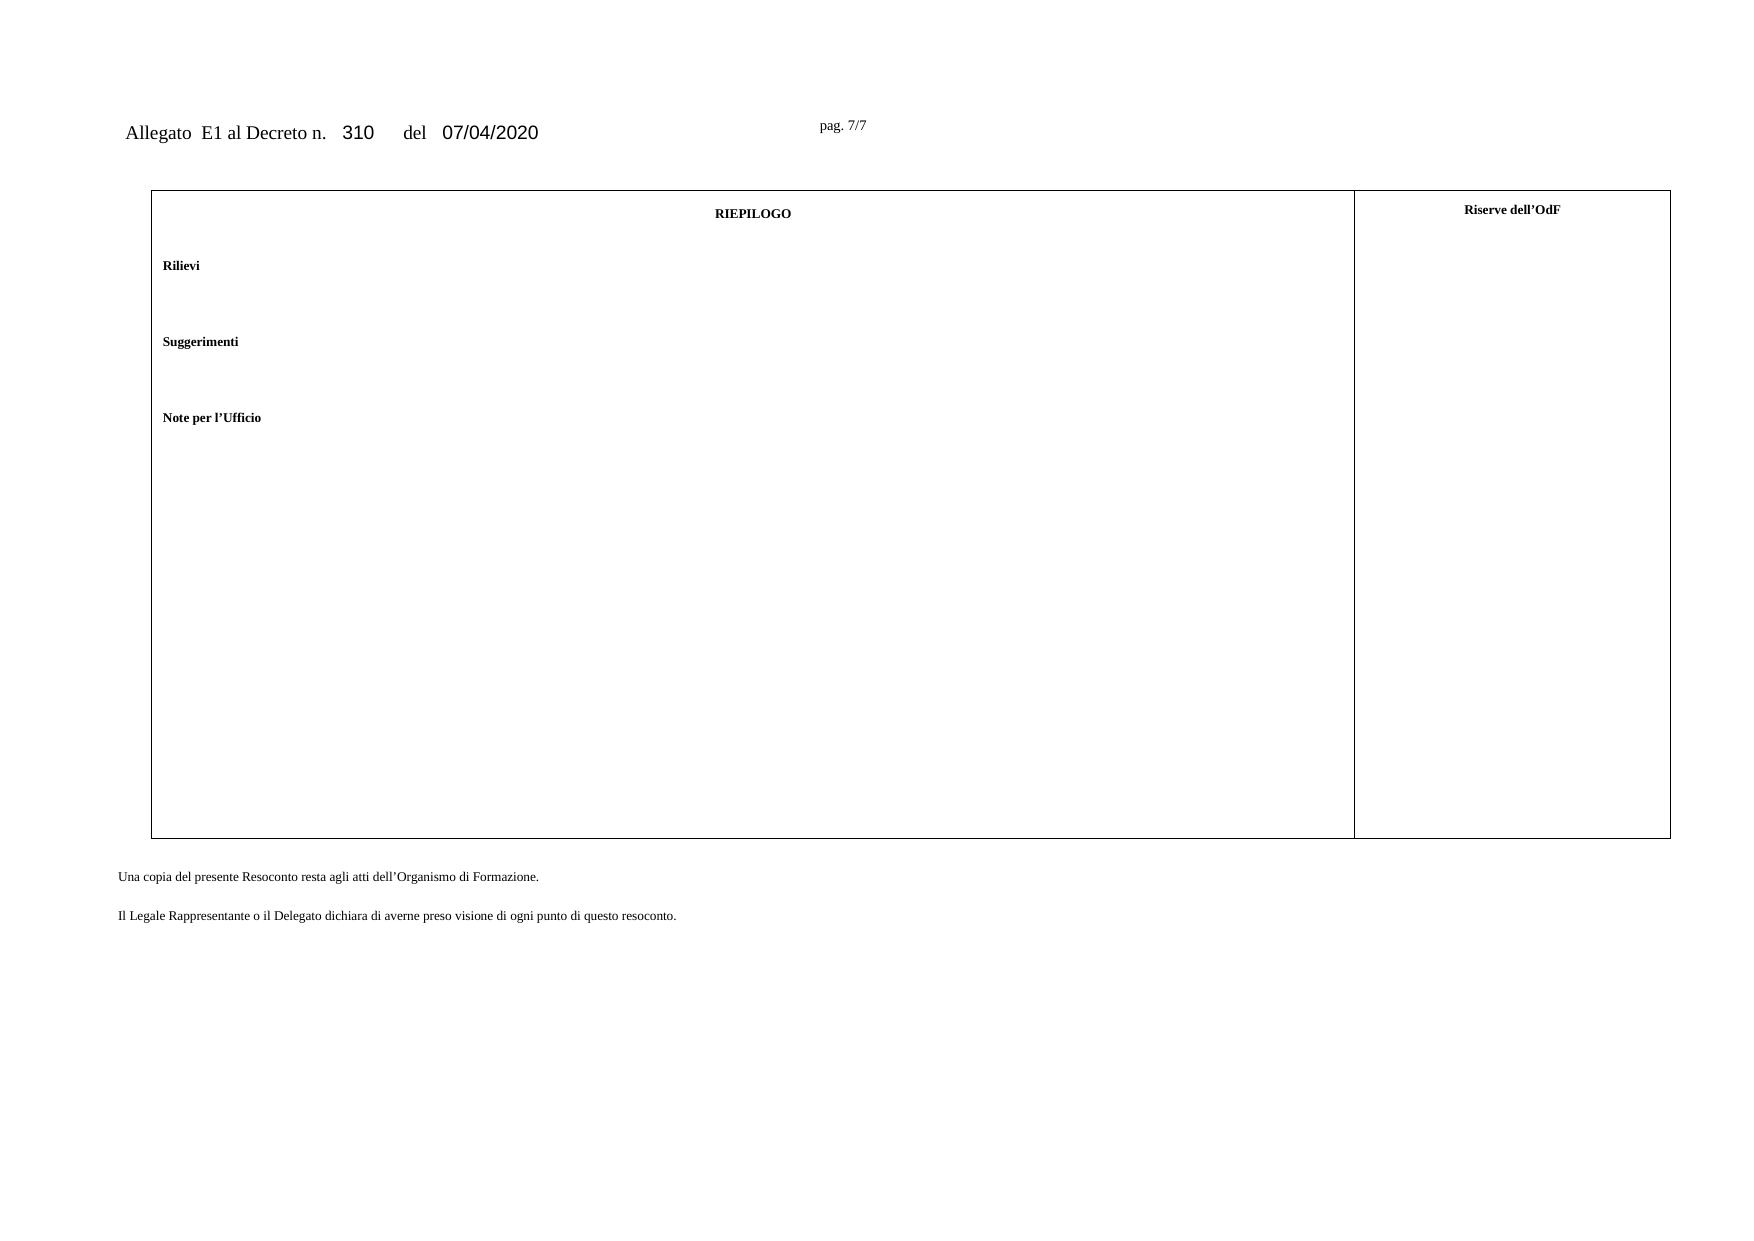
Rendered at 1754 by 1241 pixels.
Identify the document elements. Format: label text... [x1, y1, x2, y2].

table_header RIEPILOGO Rilievi Suggerimenti Note per l’Ufficio [152, 191, 1354, 837]
text Una copia del presente Resoconto resta agli atti dell’Organismo di Formazione. [118, 858, 1636, 884]
text Il Legale Rappresentante o il Delegato dichiara di averne preso visione di ogni punto di questo resoconto. [118, 897, 1636, 923]
table_header Riserve dell’OdF [1355, 191, 1670, 837]
